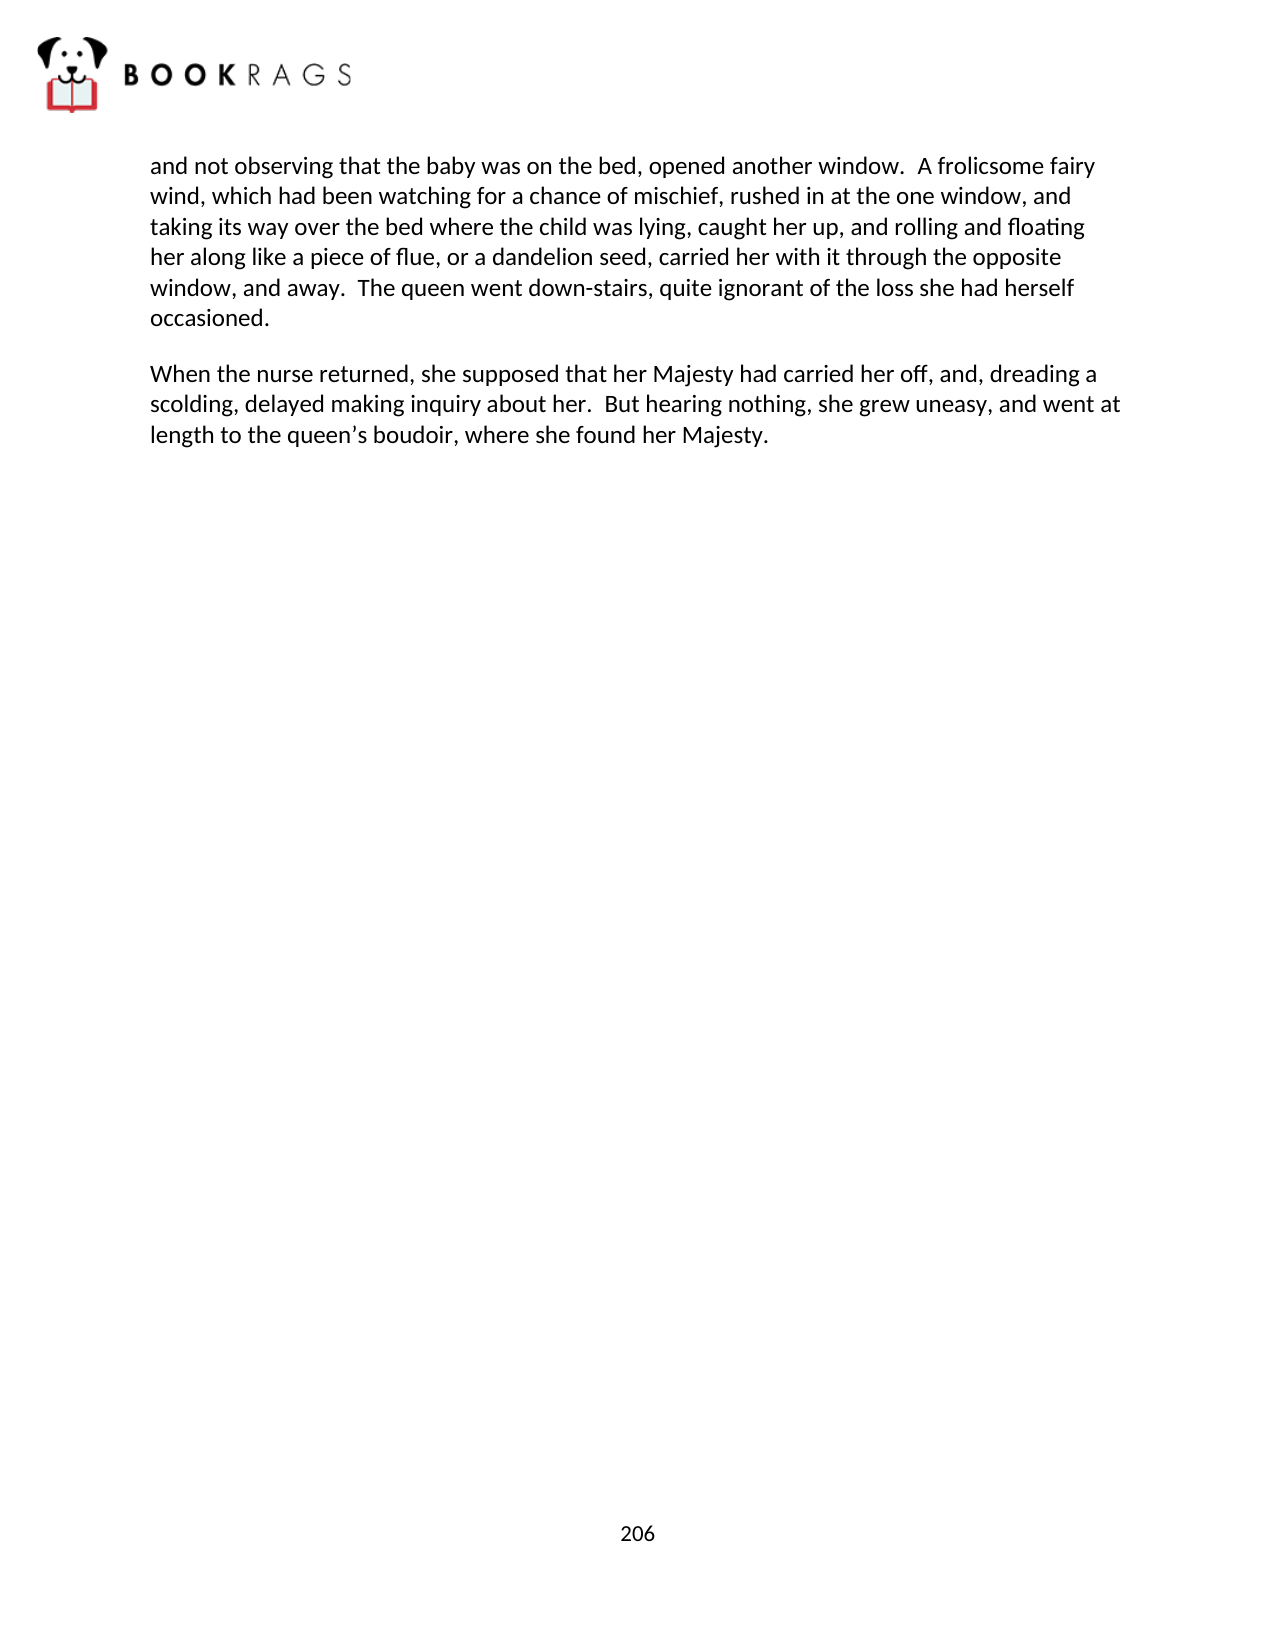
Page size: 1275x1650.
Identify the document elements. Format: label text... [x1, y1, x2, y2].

picture [37, 37, 351, 113]
text When the nurse returned, she supposed that her Majesty had carried her off, and, dreading a scolding, delayed making inquiry about her. But hearing nothing, she grew uneasy, and went at length to the queen’s boudoir, where she found her Majesty. [150, 358, 1125, 450]
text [150, 150, 1125, 333]
